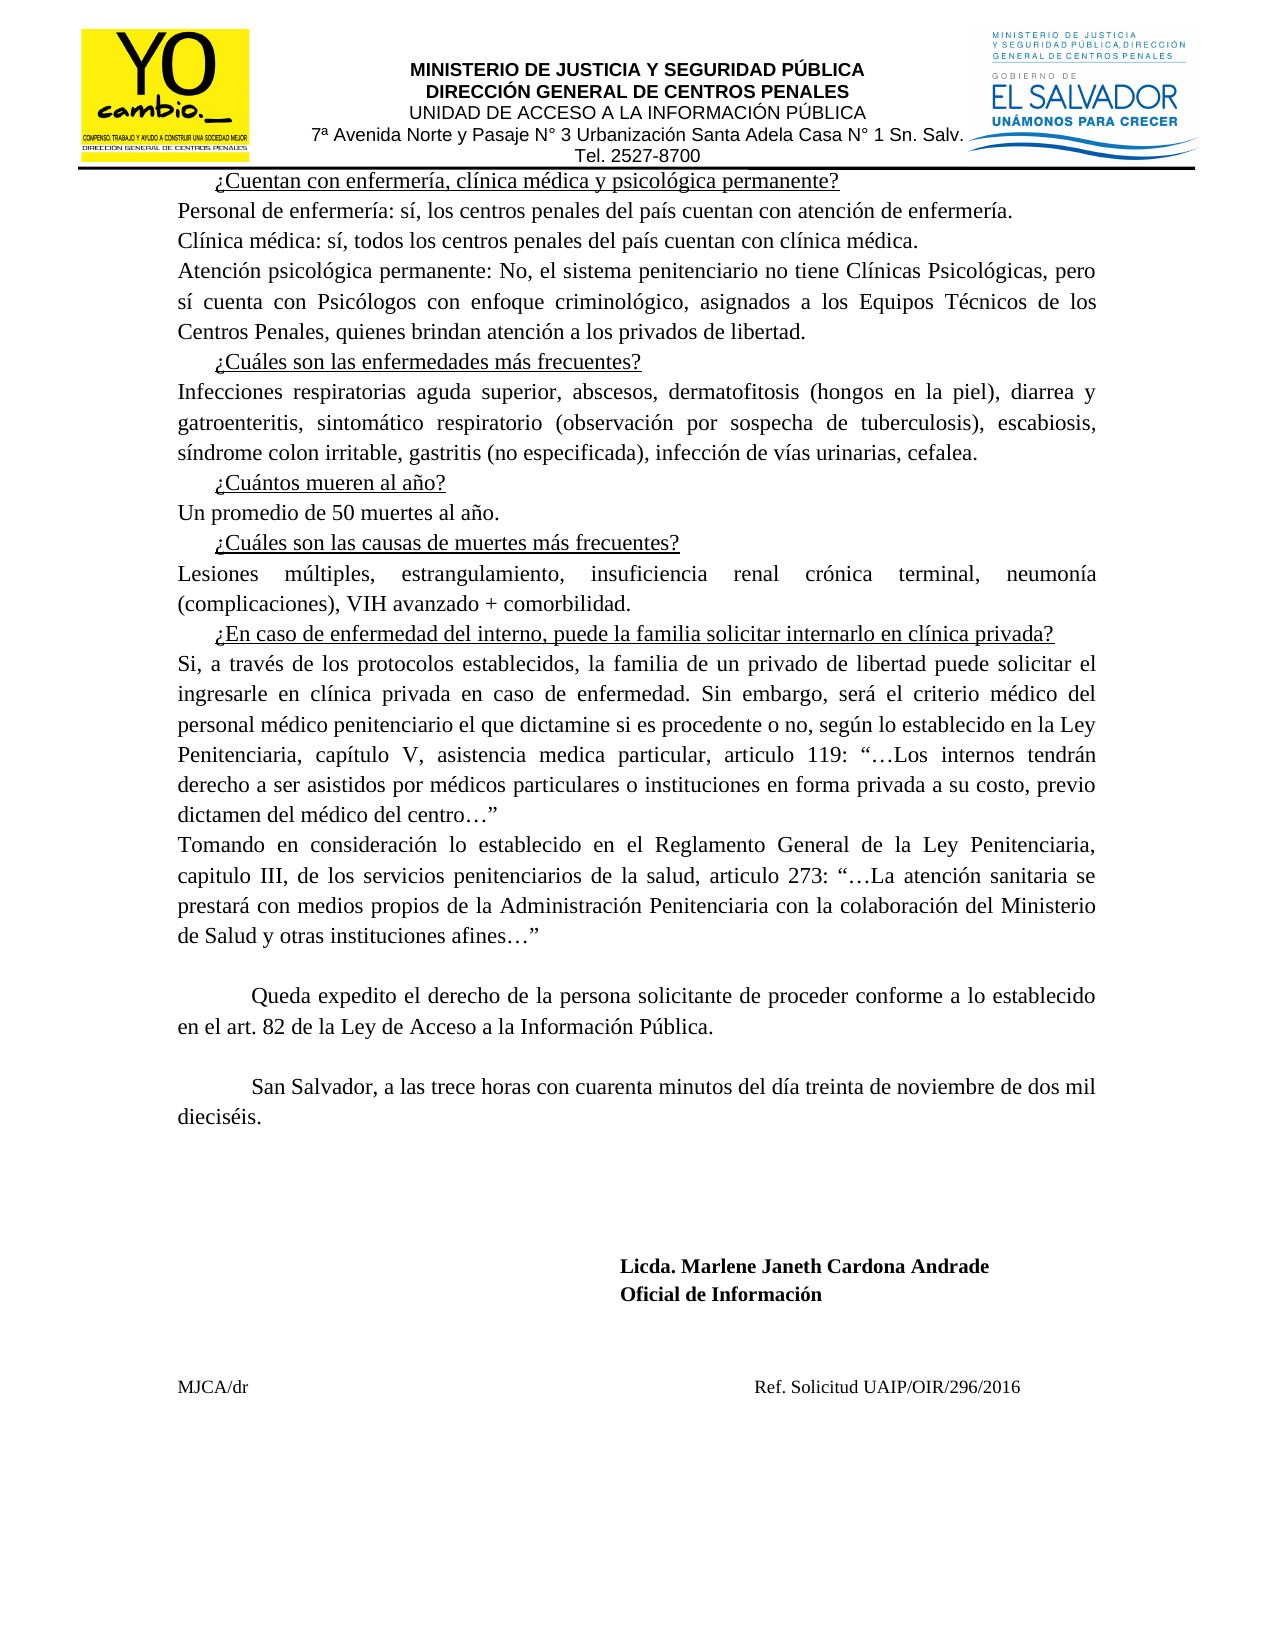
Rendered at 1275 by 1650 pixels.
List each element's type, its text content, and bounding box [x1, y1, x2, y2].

text Licda. Marlene Janeth Cardona Andrade [546, 1254, 1098, 1278]
text Si, a través de los protocolos establecidos, la familia de un privado de libertad puede solicitar el ingresarle en clínica privada en caso de enfermedad. Sin embargo, será el criterio médico del personal médico penitenciario el que dictamine si es procedente o no, según lo establecido en la Ley Penitenciaria, capítulo V, asistencia medica particular, articulo 119: “…Los internos tendrán derecho a ser asistidos por médicos particulares o instituciones en forma privada a su costo, previo dictamen del médico del centro…” [177, 650, 1098, 828]
text ¿Cuentan con enfermería, clínica médica y psicológica permanente? [177, 167, 1098, 193]
picture [967, 29, 1201, 163]
text ¿Cuáles son las enfermedades más frecuentes? [215, 348, 1098, 374]
text Un promedio de 50 muertes al año. [177, 499, 1098, 526]
text Atención psicológica permanente: No, el sistema penitenciario no tiene Clínicas Psicológicas, pero sí cuenta con Psicólogos con enfoque criminológico, asignados a los Equipos Técnicos de los Centros Penales, quienes brindan atención a los privados de libertad. [177, 257, 1098, 344]
picture [81, 29, 250, 162]
text Queda expedito el derecho de la persona solicitante de proceder conforme a lo establecido en el art. 82 de la Ley de Acceso a la Información Pública. [177, 982, 1098, 1039]
text Tomando en consideración lo establecido en el Reglamento General de la Ley Penitenciaria, capitulo III, de los servicios penitenciarios de la salud, articulo 273: “…La atención sanitaria se prestará con medios propios de la Administración Penitenciaria con la colaboración del Ministerio de Salud y otras instituciones afines…” [177, 831, 1098, 948]
text Lesiones múltiples, estrangulamiento, insuficiencia renal crónica terminal, neumonía (complicaciones), VIH avanzado + comorbilidad. [177, 559, 1098, 616]
text San Salvador, a las trece horas con cuarenta minutos del día treinta de noviembre de dos mil dieciséis. [177, 1073, 1098, 1130]
text Clínica médica: sí, todos los centros penales del país cuentan con clínica médica. [177, 227, 1098, 254]
text Oficial de Información [546, 1282, 1098, 1306]
text ¿Cuáles son las causas de muertes más frecuentes? [215, 529, 1098, 556]
text MJCA/dr Ref. Solicitud UAIP/OIR/296/2016 [177, 1376, 1098, 1397]
text ¿Cuántos mueren al año? [215, 469, 1098, 495]
text Infecciones respiratorias aguda superior, abscesos, dermatofitosis (hongos en la piel), diarrea y gatroenteritis, sintomático respiratorio (observación por sospecha de tuberculosis), escabiosis, síndrome colon irritable, gastritis (no especificada), infección de vías urinarias, cefalea. [177, 378, 1098, 465]
text Personal de enfermería: sí, los centros penales del país cuentan con atención de enfermería. [177, 197, 1098, 223]
text ¿En caso de enfermedad del interno, puede la familia solicitar internarlo en clínica privada? [215, 620, 1098, 646]
